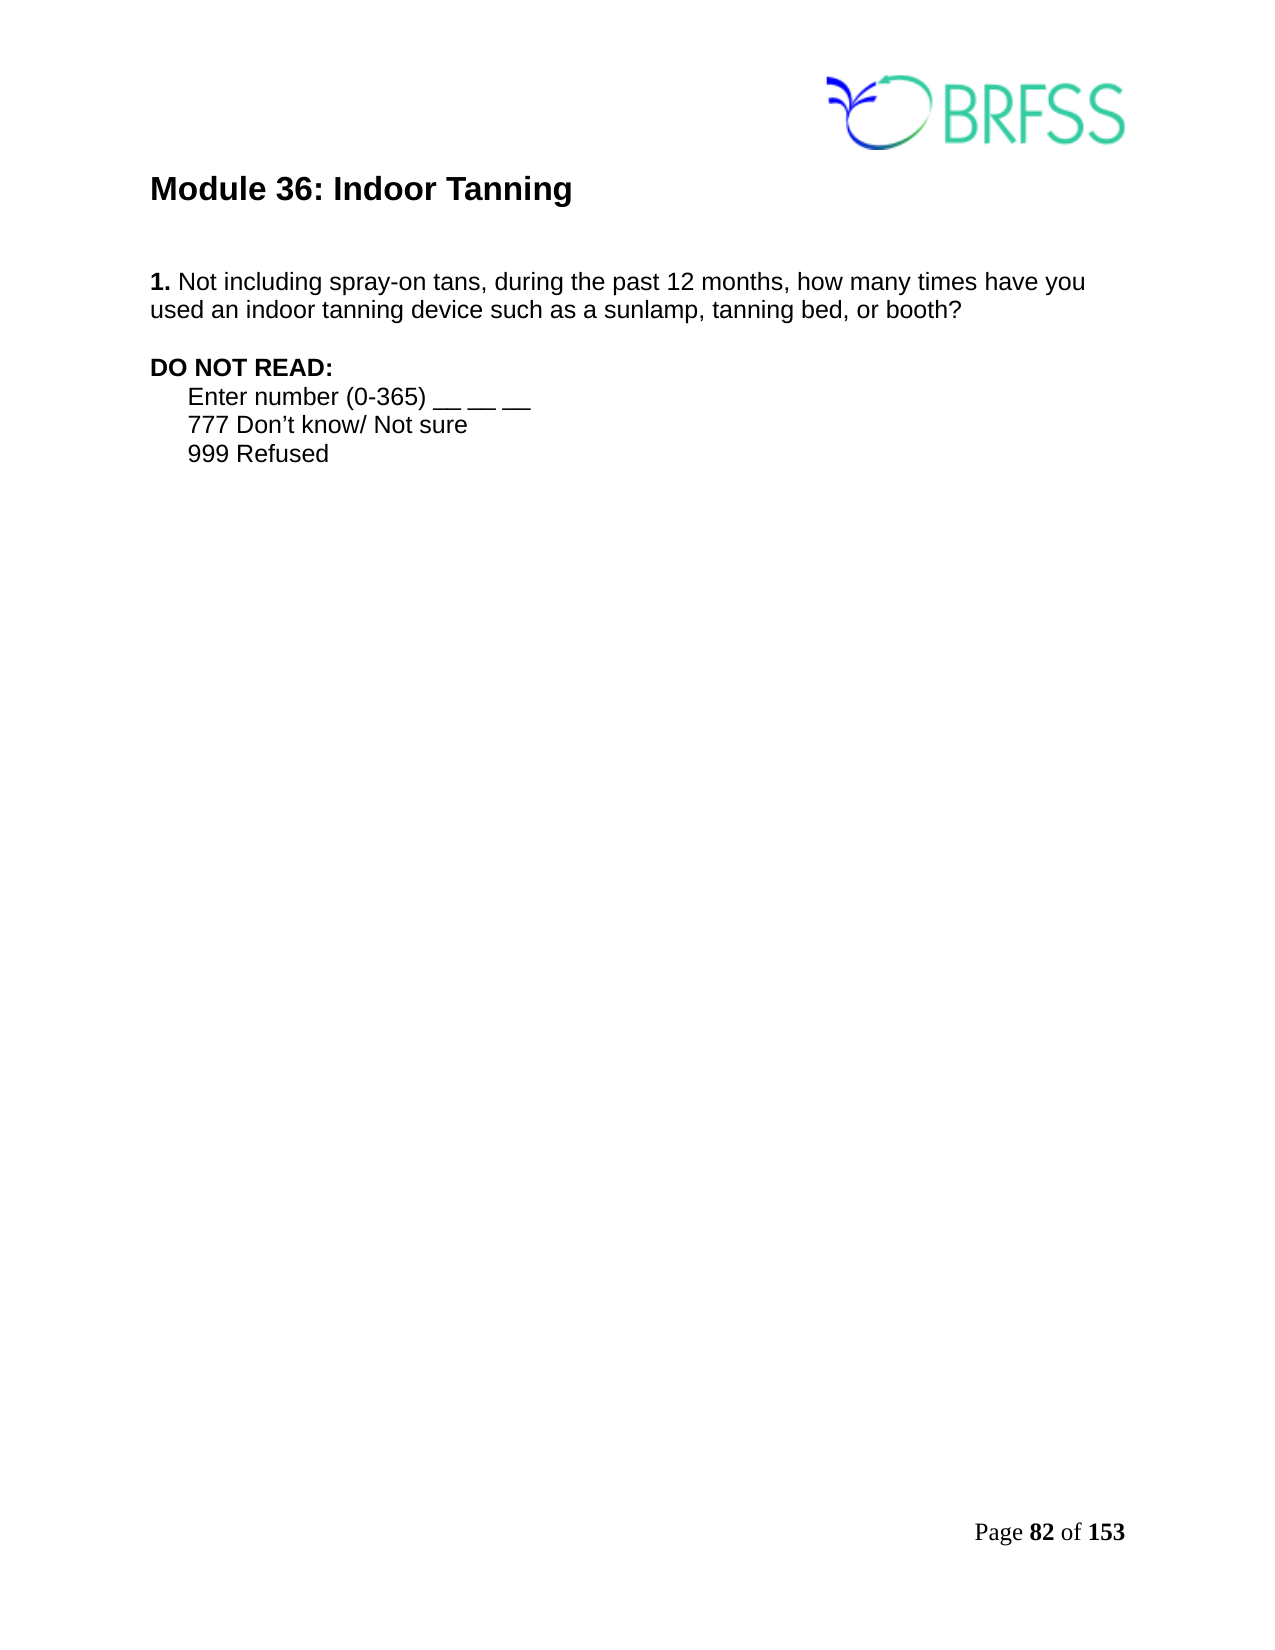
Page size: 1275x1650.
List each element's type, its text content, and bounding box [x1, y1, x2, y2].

picture [826, 75, 1125, 150]
text 777 Don’t know/ Not sure [187, 410, 1125, 439]
text DO NOT READ: [150, 353, 1125, 381]
subtitle Module 36: Indoor Tanning [150, 169, 1125, 207]
text Enter number (0-365) __ __ __ [187, 381, 1125, 410]
text 999 Refused [187, 439, 1125, 468]
text 1. Not including spray-on tans, during the past 12 months, how many times have you used an indoor tanning device such as a sunlamp, tanning bed, or booth? [150, 266, 1125, 324]
